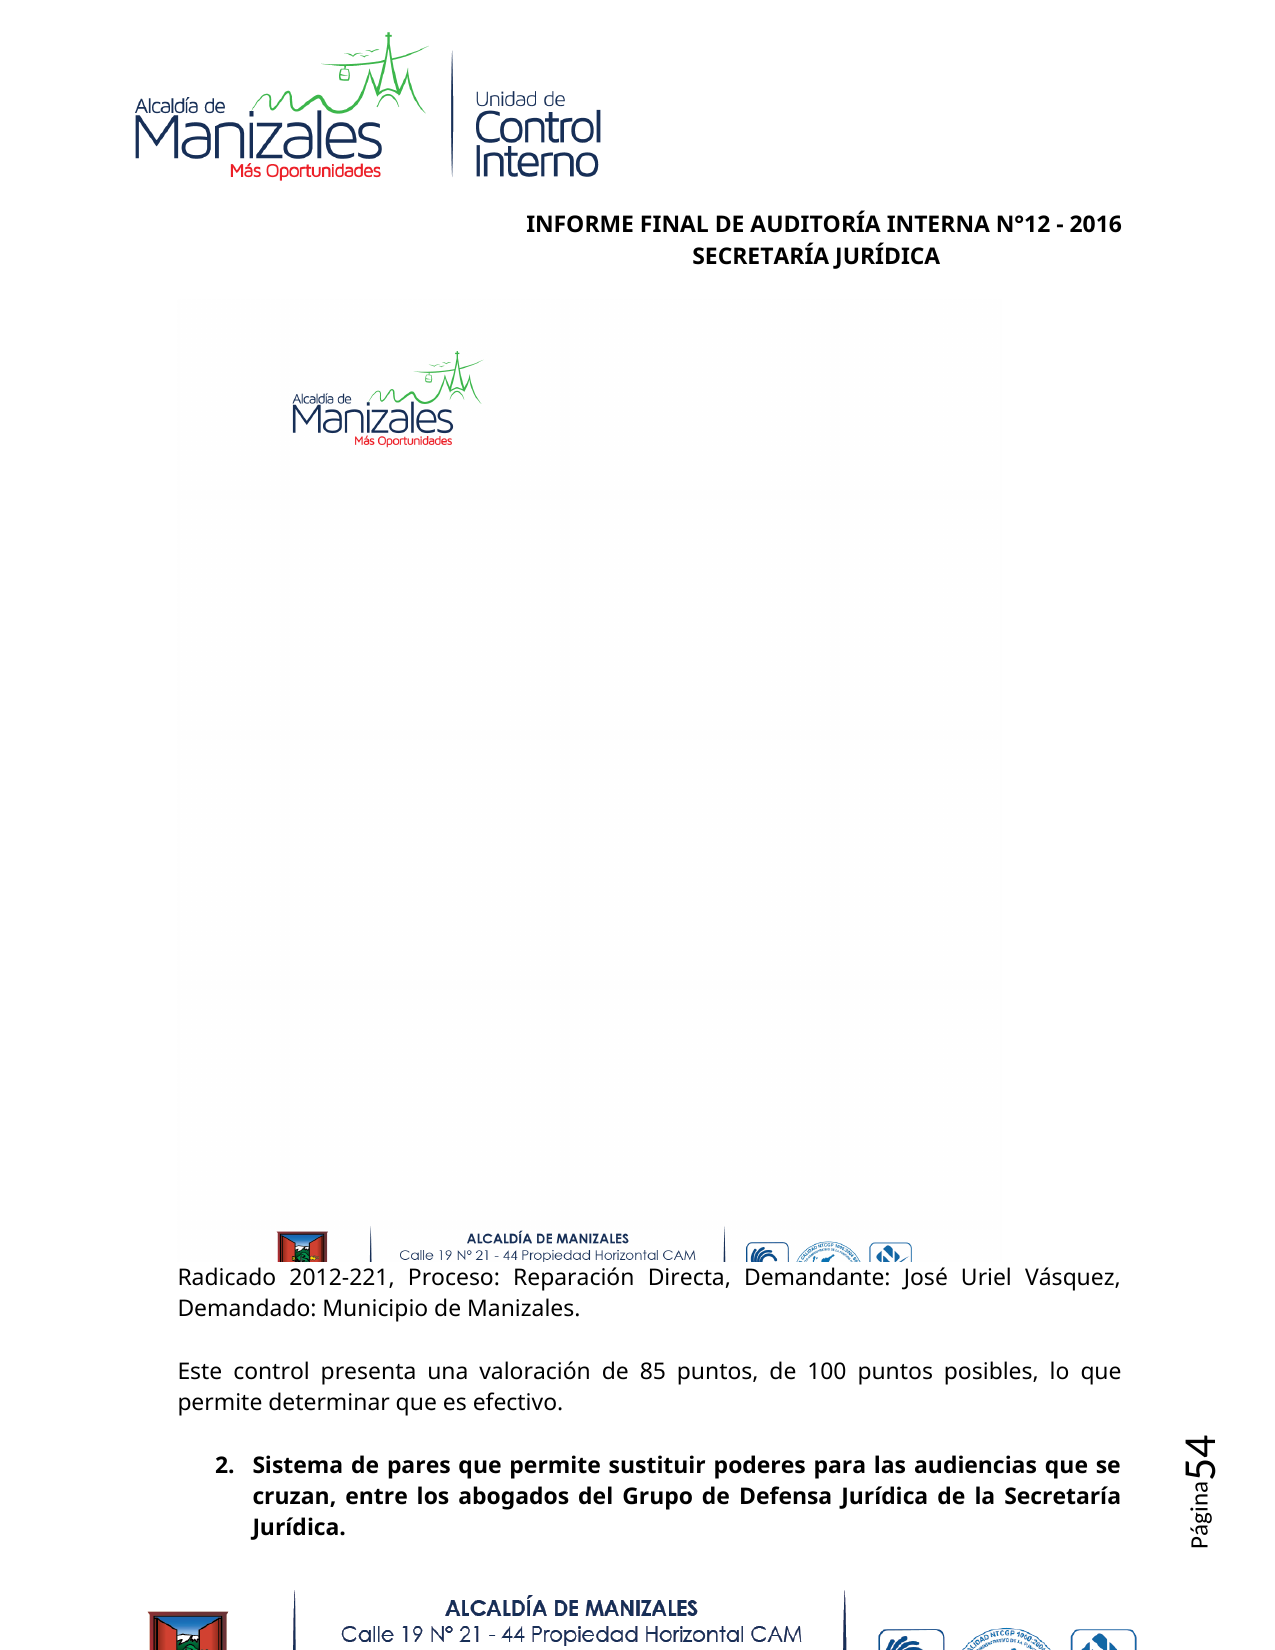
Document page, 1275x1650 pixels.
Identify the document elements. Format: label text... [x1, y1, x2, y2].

picture [0, 1579, 1275, 1650]
text Este control presenta una valoración de 85 puntos, de 100 puntos posibles, lo que permite determinar que es efectivo. [177, 1355, 1122, 1417]
text Mediante el correo electrónico notificaciones@manizalesdigital.com, los abogados de la Secretaría Jurídica se enteran de las notificaciones de los Juzgados, e inmediatamente se agendan, no obstante, si ocurre algún evento extraordinario, se solicita aplazamiento de la audiencia, según se evidencia en comunicación del 29 de julio de 2016 presentada ante el Juzgado Cuarto Administrativo del Circuito de Manizales, Radicado 2012-221, Proceso: Reparación Directa, Demandante: José Uriel Vásquez, Demandado: Municipio de Manizales. [177, 1261, 1122, 1323]
list Sistema de pares que permite sustituir poderes para las audiencias que se cruzan, entre los abogados del Grupo de Defensa Jurídica de la Secretaría Jurídica. [215, 1448, 1122, 1542]
picture [0, 0, 1227, 1293]
